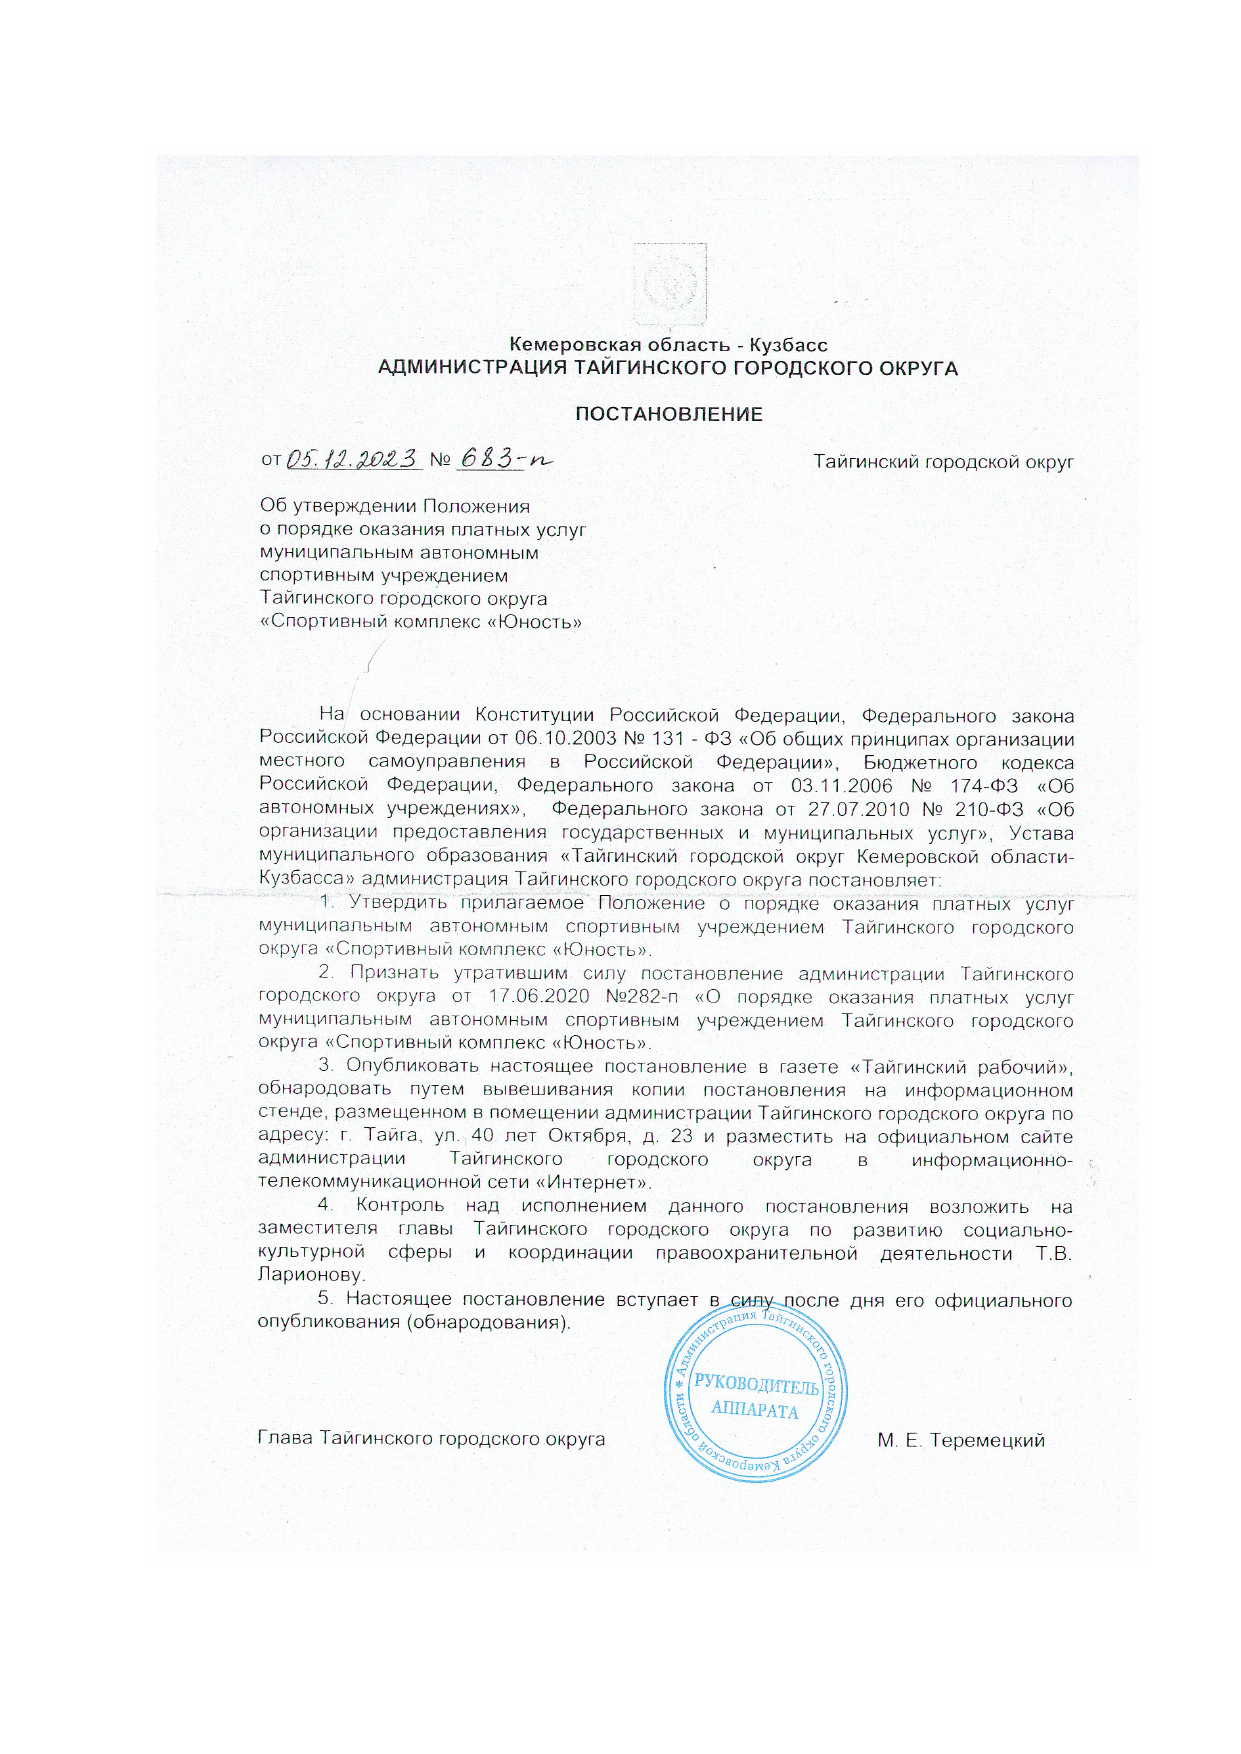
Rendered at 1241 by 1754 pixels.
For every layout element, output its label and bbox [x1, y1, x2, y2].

picture [147, 146, 1148, 1561]
